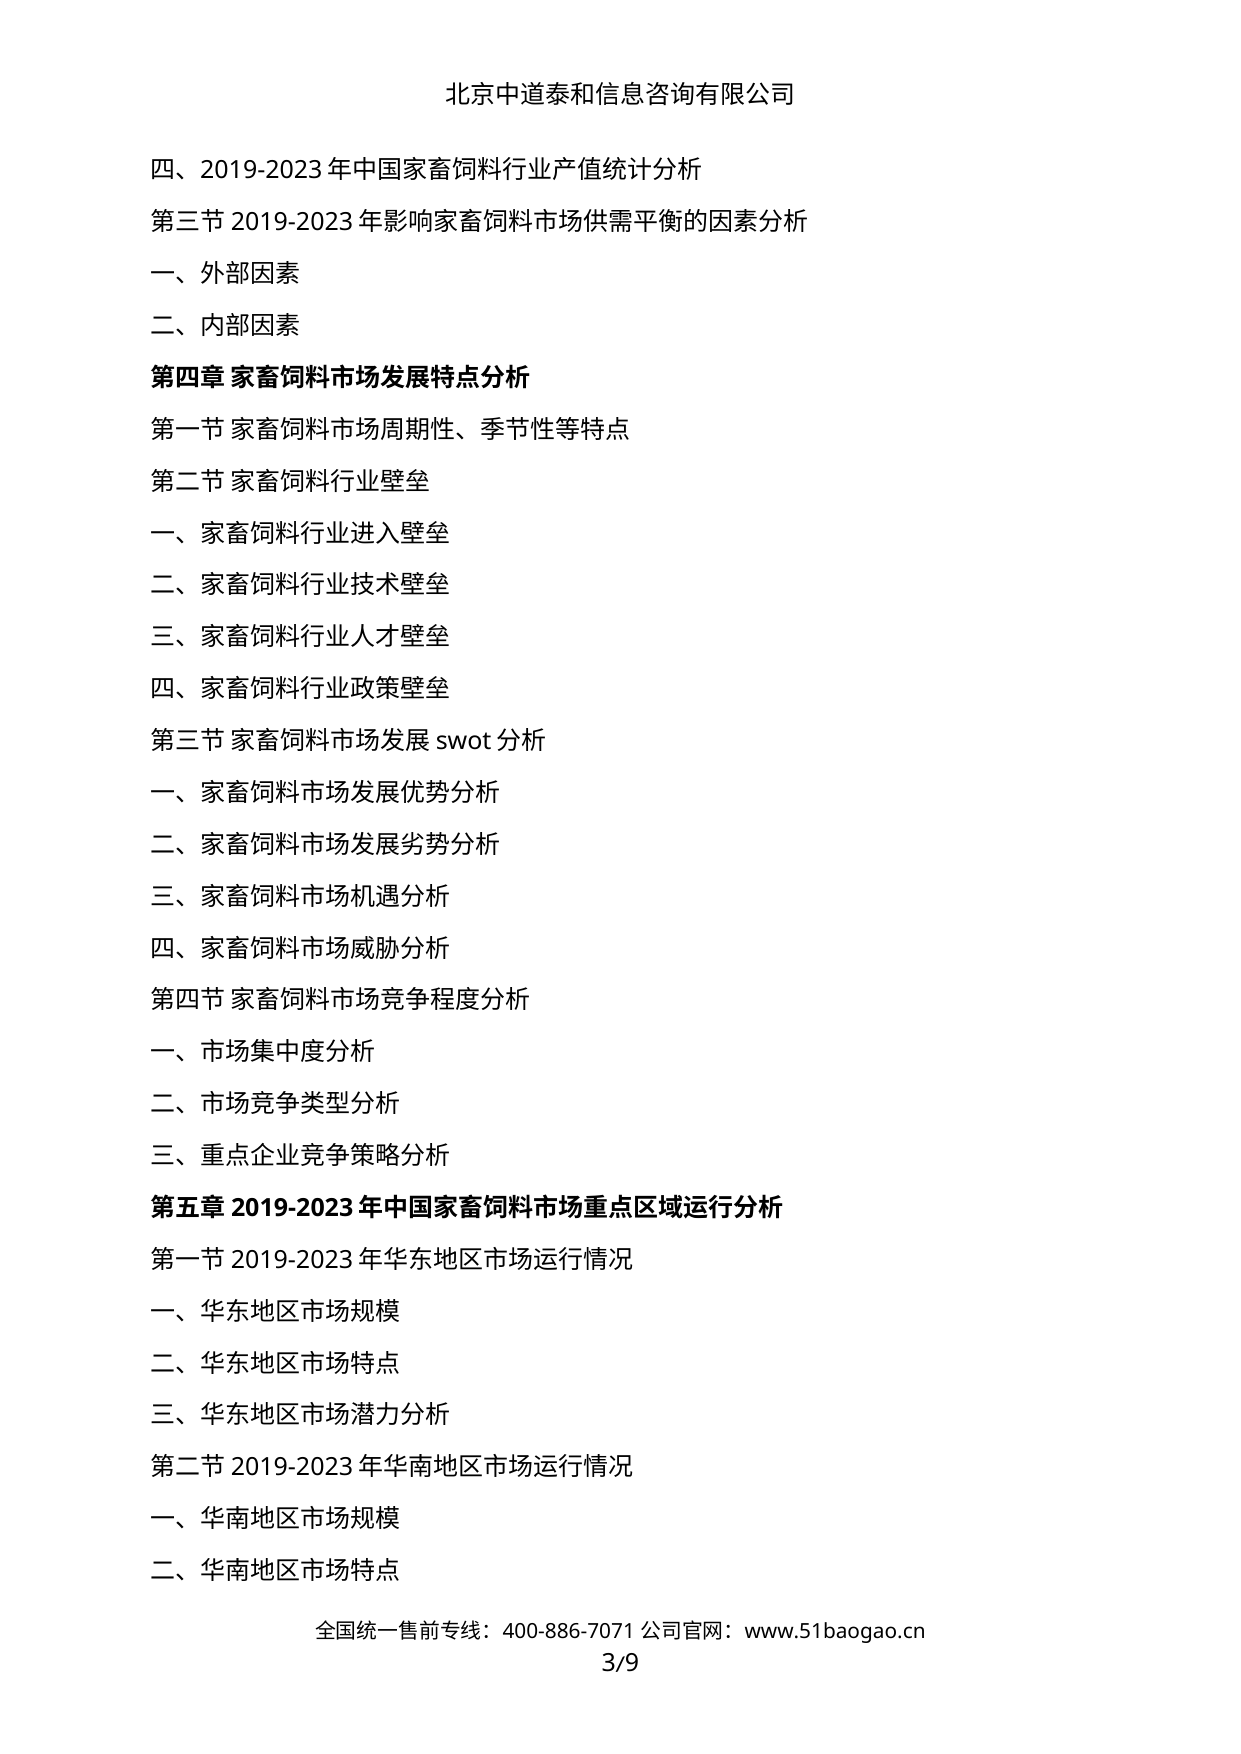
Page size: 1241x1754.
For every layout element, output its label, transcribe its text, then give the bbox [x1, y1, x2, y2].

text 四、2019-2023年中国家畜饲料行业产值统计分析 [150, 150, 1090, 186]
text 第四章 家畜饲料市场发展特点分析 [150, 357, 1090, 394]
text 一、华东地区市场规模 [150, 1291, 1090, 1327]
text 三、重点企业竞争策略分析 [150, 1136, 1090, 1172]
text 一、外部因素 [150, 254, 1090, 290]
text 一、家畜饲料行业进入壁垒 [150, 513, 1090, 549]
text 第五章 2019-2023年中国家畜饲料市场重点区域运行分析 [150, 1187, 1090, 1224]
text 四、家畜饲料行业政策壁垒 [150, 669, 1090, 705]
text 三、家畜饲料市场机遇分析 [150, 876, 1090, 912]
text 第一节 家畜饲料市场周期性、季节性等特点 [150, 409, 1090, 446]
text 一、家畜饲料市场发展优势分析 [150, 772, 1090, 809]
text 二、内部因素 [150, 306, 1090, 342]
text 第二节 2019-2023年华南地区市场运行情况 [150, 1447, 1090, 1483]
text 四、家畜饲料市场威胁分析 [150, 928, 1090, 964]
text 一、华南地区市场规模 [150, 1499, 1090, 1535]
text 第一节 2019-2023年华东地区市场运行情况 [150, 1239, 1090, 1276]
text 第三节 2019-2023年影响家畜饲料市场供需平衡的因素分析 [150, 202, 1090, 238]
text 三、华东地区市场潜力分析 [150, 1395, 1090, 1431]
text 第四节 家畜饲料市场竞争程度分析 [150, 980, 1090, 1016]
text 二、家畜饲料行业技术壁垒 [150, 565, 1090, 601]
text 二、华东地区市场特点 [150, 1343, 1090, 1379]
text 三、家畜饲料行业人才壁垒 [150, 617, 1090, 653]
text 二、华南地区市场特点 [150, 1551, 1090, 1587]
text 二、家畜饲料市场发展劣势分析 [150, 824, 1090, 861]
text 一、市场集中度分析 [150, 1032, 1090, 1068]
text 二、市场竞争类型分析 [150, 1084, 1090, 1120]
text 第三节 家畜饲料市场发展swot分析 [150, 721, 1090, 757]
text 第二节 家畜饲料行业壁垒 [150, 461, 1090, 497]
